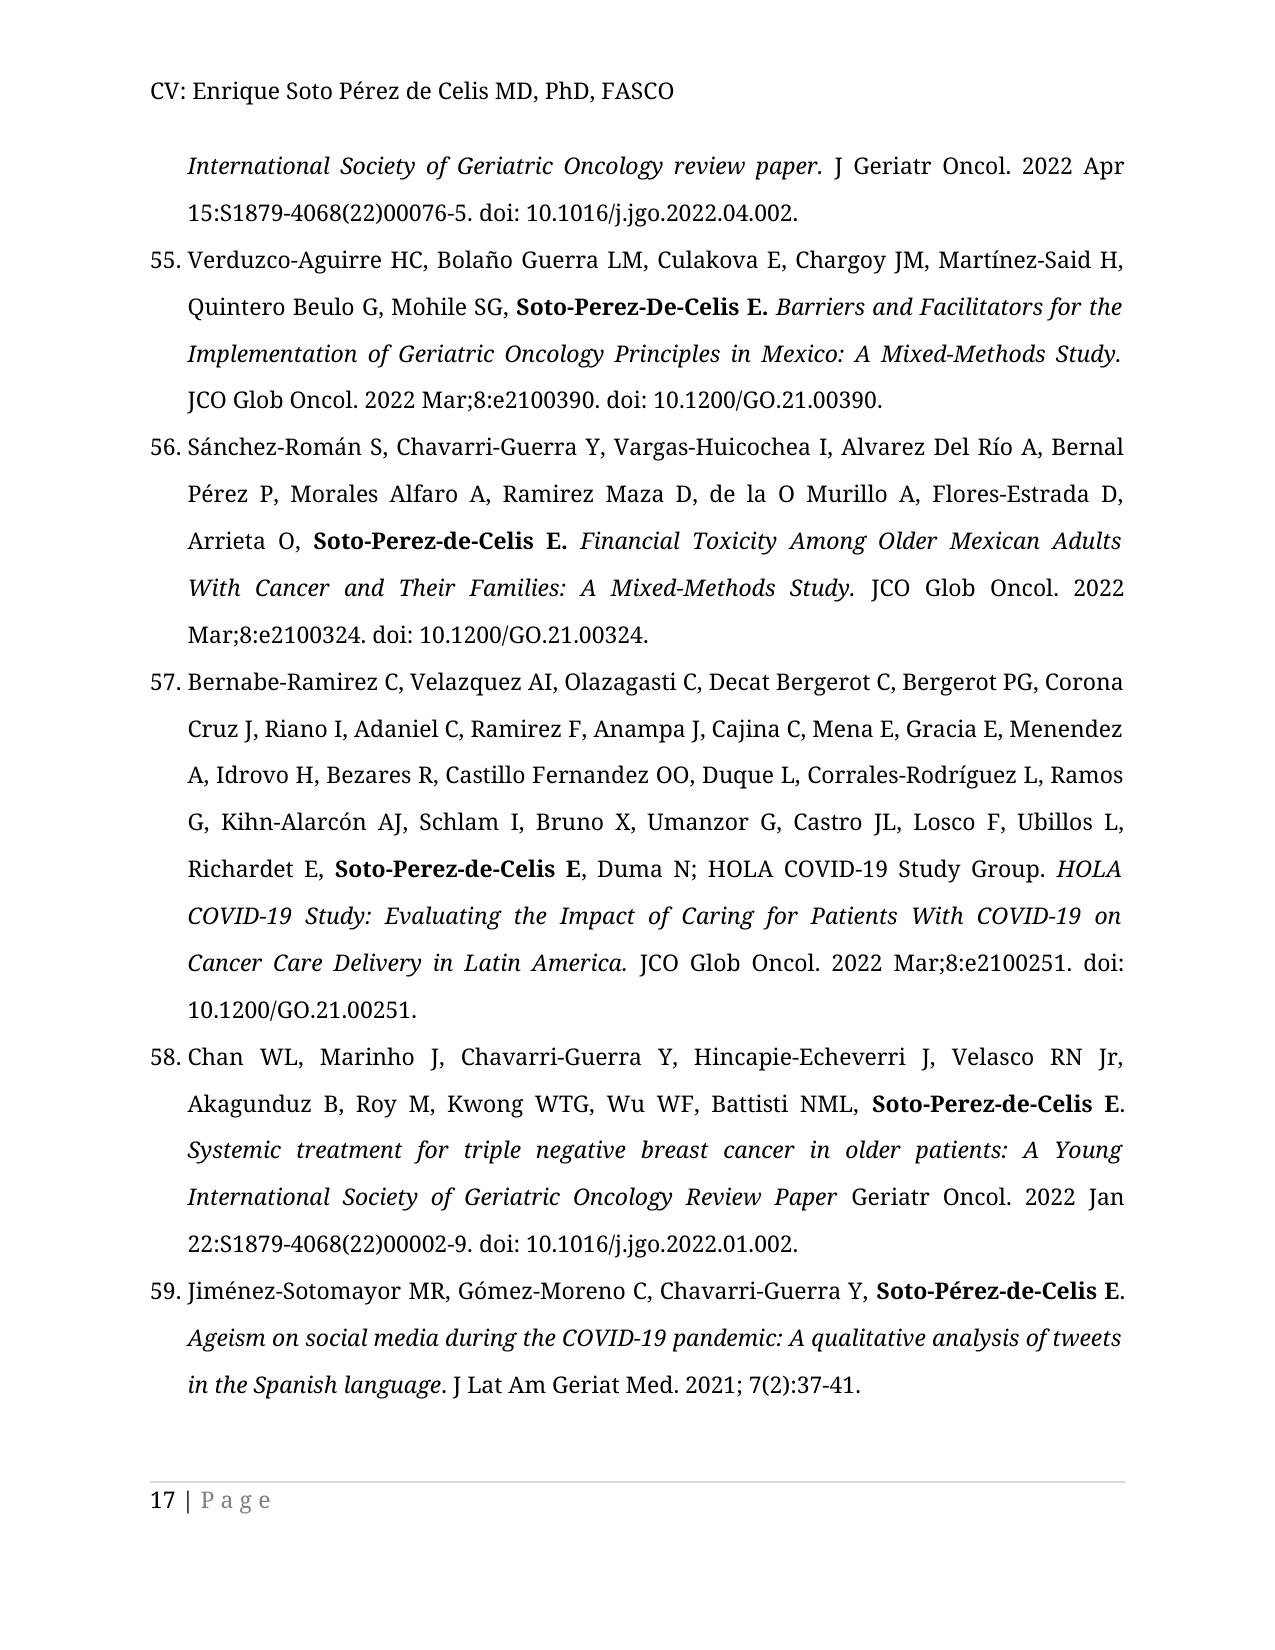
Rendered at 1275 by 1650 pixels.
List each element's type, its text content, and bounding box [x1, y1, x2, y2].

list Chan WL, Marinho J, Chavarri-Guerra Y, Hincapie-Echeverri J, Velasco RN Jr, Akagunduz B, Roy M, Kwong WTG, Wu WF, Battisti NML, Soto-Perez-de-Celis E. Systemic treatment for triple negative breast cancer in older patients: A Young International Society of Geriatric Oncology Review Paper Geriatr Oncol. 2022 Jan 22:S1879-4068(22)00002-9. doi: 10.1016/j.jgo.2022.01.002. [150, 1041, 1125, 1259]
list Verduzco-Aguirre HC, Bolaño Guerra LM, Culakova E, Chargoy JM, Martínez-Said H, Quintero Beulo G, Mohile SG, Soto-Perez-De-Celis E. Barriers and Facilitators for the Implementation of Geriatric Oncology Principles in Mexico: A Mixed-Methods Study. JCO Glob Oncol. 2022 Mar;8:e2100390. doi: 10.1200/GO.21.00390. [150, 244, 1125, 416]
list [150, 150, 1125, 228]
list Sánchez-Román S, Chavarri-Guerra Y, Vargas-Huicochea I, Alvarez Del Río A, Bernal Pérez P, Morales Alfaro A, Ramirez Maza D, de la O Murillo A, Flores-Estrada D, Arrieta O, Soto-Perez-de-Celis E. Financial Toxicity Among Older Mexican Adults With Cancer and Their Families: A Mixed-Methods Study. JCO Glob Oncol. 2022 Mar;8:e2100324. doi: 10.1200/GO.21.00324. [150, 431, 1125, 650]
list Jiménez-Sotomayor MR, Gómez-Moreno C, Chavarri-Guerra Y, Soto-Pérez-de-Celis E. Ageism on social media during the COVID-19 pandemic: A qualitative analysis of tweets in the Spanish language. J Lat Am Geriat Med. 2021; 7(2):37-41. [150, 1275, 1125, 1400]
list Bernabe-Ramirez C, Velazquez AI, Olazagasti C, Decat Bergerot C, Bergerot PG, Corona Cruz J, Riano I, Adaniel C, Ramirez F, Anampa J, Cajina C, Mena E, Gracia E, Menendez A, Idrovo H, Bezares R, Castillo Fernandez OO, Duque L, Corrales-Rodríguez L, Ramos G, Kihn-Alarcón AJ, Schlam I, Bruno X, Umanzor G, Castro JL, Losco F, Ubillos L, Richardet E, Soto-Perez-de-Celis E, Duma N; HOLA COVID-19 Study Group. HOLA COVID-19 Study: Evaluating the Impact of Caring for Patients With COVID-19 on Cancer Care Delivery in Latin America. JCO Glob Oncol. 2022 Mar;8:e2100251. doi: 10.1200/GO.21.00251. [150, 666, 1125, 1025]
